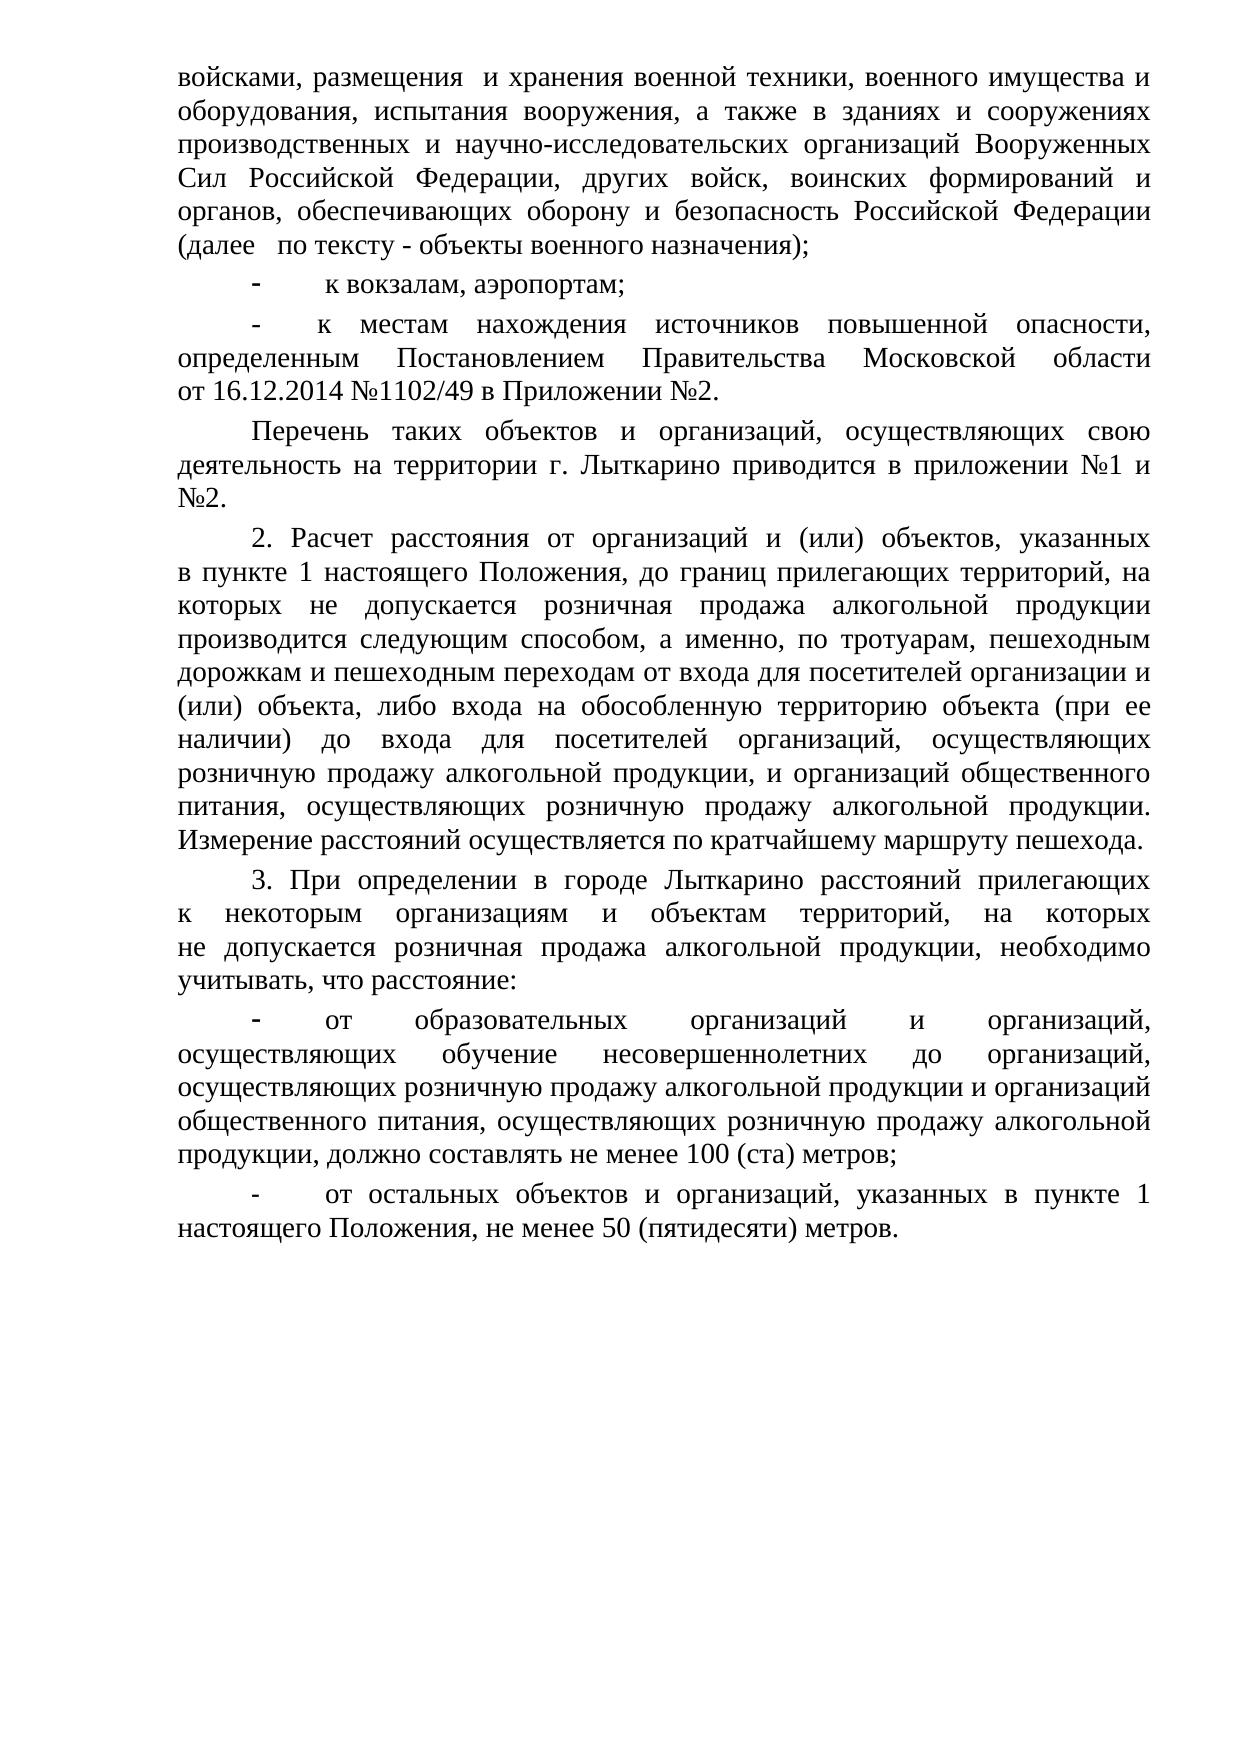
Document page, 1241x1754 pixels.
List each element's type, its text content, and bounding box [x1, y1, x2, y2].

text Перечень таких объектов и организаций, осуществляющих свою деятельность на территории г. Лыткарино приводится в приложении №1 и №2. [177, 413, 1152, 514]
list к вокзалам, аэропортам; [177, 267, 1152, 300]
list от остальных объектов и организаций, указанных в пункте 1 настоящего Положения, не менее 50 (пятидесяти) метров. [177, 1176, 1152, 1243]
text - к местам нахождения источников повышенной опасности, определенным Постановлением Правительства Московской области от 16.12.2014 №1102/49 в Приложении №2. [177, 306, 1152, 407]
text 3. При определении в городе Лыткарино расстояний прилегающих к некоторым организациям и объектам территорий, на которых не допускается розничная продажа алкогольной продукции, необходимо учитывать, что расстояние: [177, 862, 1152, 996]
text 2. Расчет расстояния от организаций и (или) объектов, указанных в пункте 1 настоящего Положения, до границ прилегающих территорий, на которых не допускается розничная продажа алкогольной продукции производится следующим способом, а именно, по тротуарам, пешеходным дорожкам и пешеходным переходам от входа для посетителей организации и (или) объекта, либо входа на обособленную территорию объекта (при ее наличии) до входа для посетителей организаций, осуществляющих розничную продажу алкогольной продукции, и организаций общественного питания, осуществляющих розничную продажу алкогольной продукции. Измерение расстояний осуществляется по кратчайшему маршруту пешехода. [177, 520, 1152, 856]
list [177, 59, 1152, 260]
list от образовательных организаций и организаций, осуществляющих обучение несовершеннолетних до организаций, осуществляющих розничную продажу алкогольной продукции и организаций общественного питания, осуществляющих розничную продажу алкогольной продукции, должно составлять не менее 100 (ста) метров; [177, 1002, 1152, 1170]
